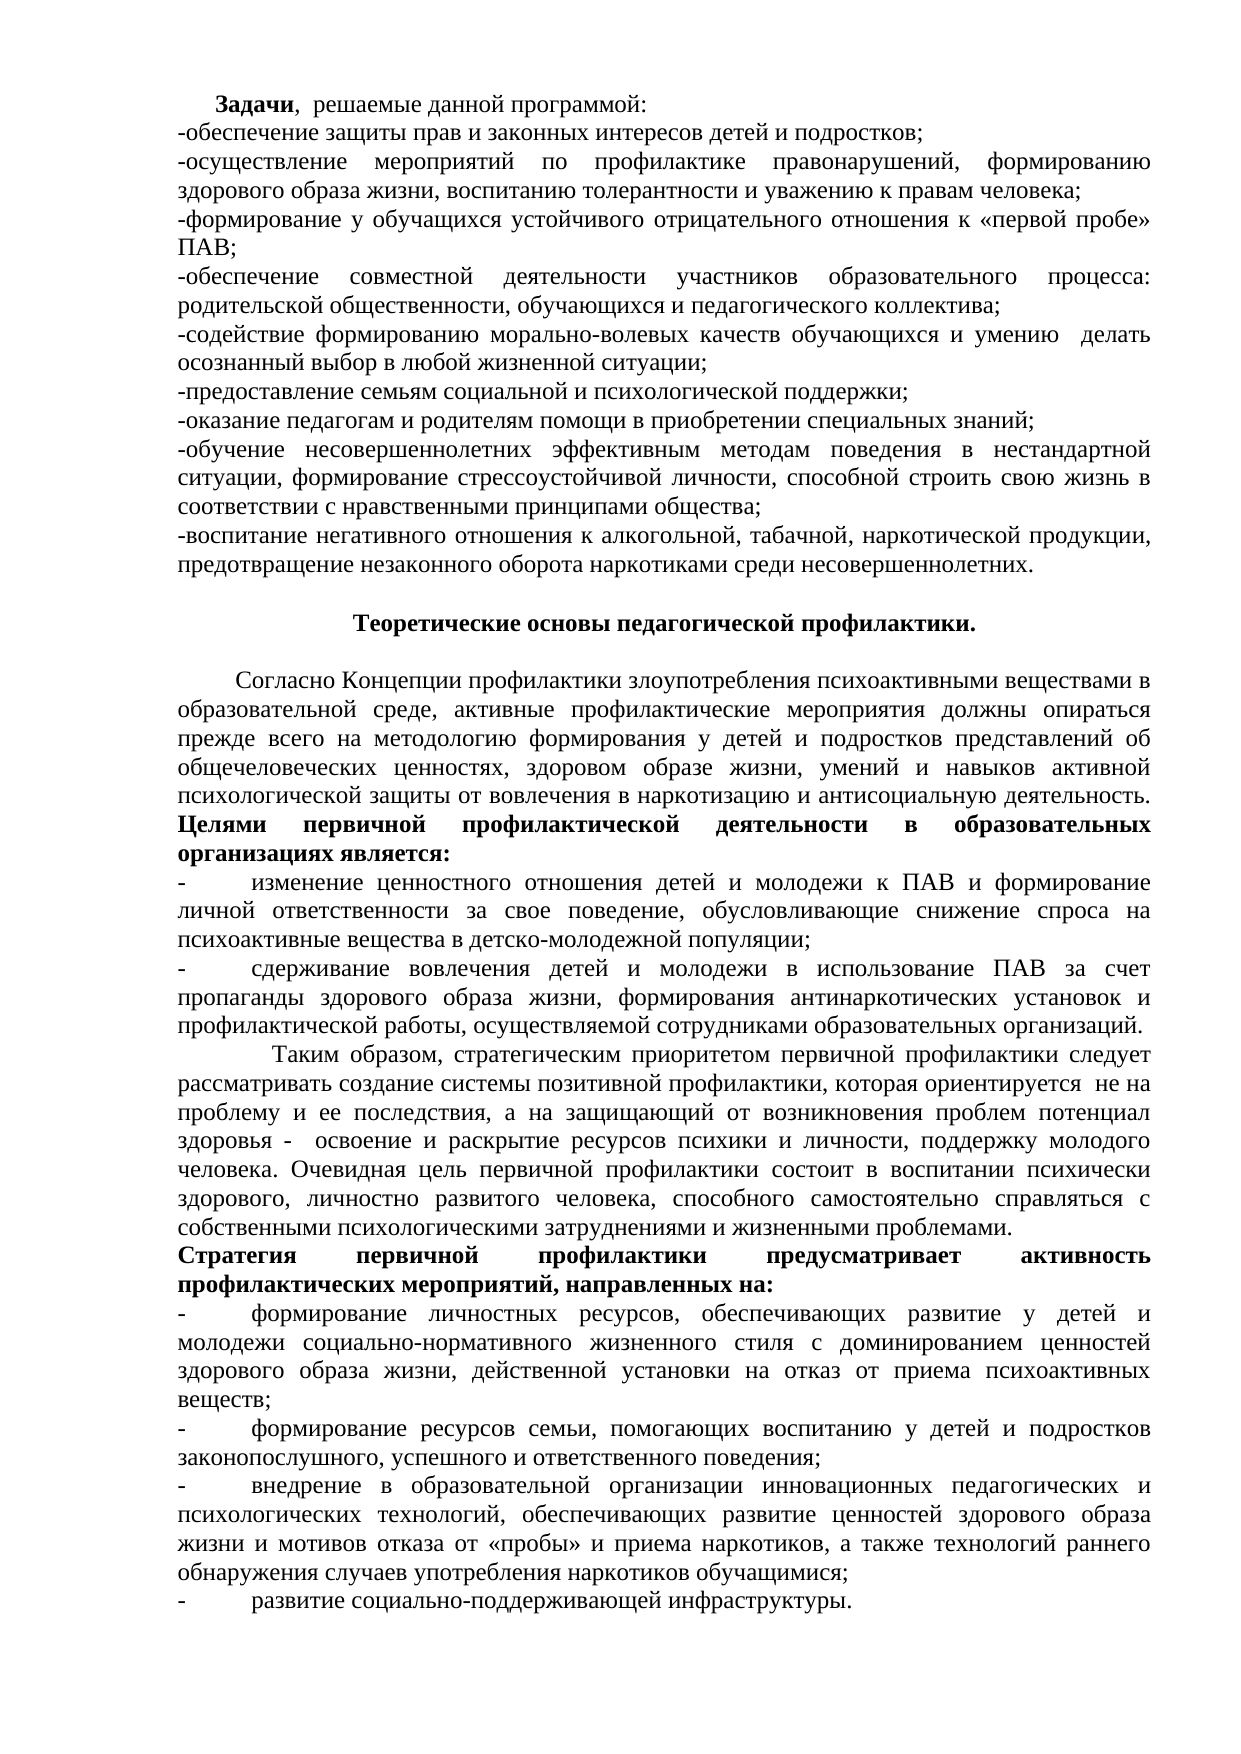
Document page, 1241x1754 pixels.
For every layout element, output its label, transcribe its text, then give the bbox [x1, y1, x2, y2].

text - сдерживание вовлечения детей и молодежи в использование ПАВ за счет пропаганды здорового образа жизни, формирования антинаркотических установок и профилактической работы, осуществляемой сотрудниками образовательных организаций. [177, 953, 1152, 1039]
text -формирование у обучащихся устойчивого отрицательного отношения к «первой пробе» ПАВ; [177, 204, 1152, 261]
text -воспитание негативного отношения к алкогольной, табачной, наркотической продукции, предотвращение незаконного оборота наркотиками среди несовершеннолетних. [177, 520, 1152, 577]
text Согласно Концепции профилактики злоупотребления психоактивными веществами в образовательной среде, активные профилактические мероприятия должны опираться прежде всего на методологию формирования у детей и подростков представлений об общечеловеческих ценностях, здоровом образе жизни, умений и навыков активной психологической защиты от вовлечения в наркотизацию и антисоциальную деятельность. Целями первичной профилактической деятельности в образовательных организациях является: [177, 665, 1152, 867]
text Задачи, решаемые данной программой: [177, 89, 1152, 117]
text - формирование ресурсов семьи, помогающих воспитанию у детей и подростков законопослушного, успешного и ответственного поведения; [177, 1413, 1152, 1470]
text Таким образом, стратегическим приоритетом первичной профилактики следует рассматривать создание системы позитивной профилактики, которая ориентируется не на проблему и ее последствия, а на защищающий от возникновения проблем потенциал здоровья - освоение и раскрытие ресурсов психики и личности, поддержку молодого человека. Очевидная цель первичной профилактики состоит в воспитании психически здорового, личностно развитого человека, способного самостоятельно справляться с собственными психологическими затруднениями и жизненными проблемами. [177, 1039, 1152, 1240]
text - изменение ценностного отношения детей и молодежи к ПАВ и формирование личной ответственности за свое поведение, обусловливающие снижение спроса на психоактивные вещества в детско-молодежной популяции; [177, 867, 1152, 953]
text -оказание педагогам и родителям помощи в приобретении специальных знаний; [177, 405, 1152, 434]
text -обучение несовершеннолетних эффективным методам поведения в нестандартной ситуации, формирование стрессоустойчивой личности, способной строить свою жизнь в соответствии с нравственными принципами общества; [177, 434, 1152, 520]
text - формирование личностных ресурсов, обеспечивающих развитие у детей и молодежи социально-нормативного жизненного стиля с доминированием ценностей здорового образа жизни, действенной установки на отказ от приема психоактивных веществ; [177, 1298, 1152, 1413]
text -предоставление семьям социальной и психологической поддержки; [177, 376, 1152, 405]
text - развитие социально-поддерживающей инфраструктуры. [177, 1585, 1152, 1614]
text -обеспечение защиты прав и законных интересов детей и подростков; [177, 117, 1152, 146]
text Стратегия первичной профилактики предусматривает активность профилактических мероприятий, направленных на: [177, 1240, 1152, 1298]
text - внедрение в образовательной организации инновационных педагогических и психологических технологий, обеспечивающих развитие ценностей здорового образа жизни и мотивов отказа от «пробы» и приема наркотиков, а также технологий раннего обнаружения случаев употребления наркотиков обучащимися; [177, 1470, 1152, 1585]
text Теоретические основы педагогической профилактики. [177, 608, 1152, 637]
text -содействие формированию морально-волевых качеств обучающихся и умению делать осознанный выбор в любой жизненной ситуации; [177, 319, 1152, 376]
text -осуществление мероприятий по профилактике правонарушений, формированию здорового образа жизни, воспитанию толерантности и уважению к правам человека; [177, 146, 1152, 204]
text -обеспечение совместной деятельности участников образовательного процесса: родительской общественности, обучающихся и педагогического коллектива; [177, 261, 1152, 319]
